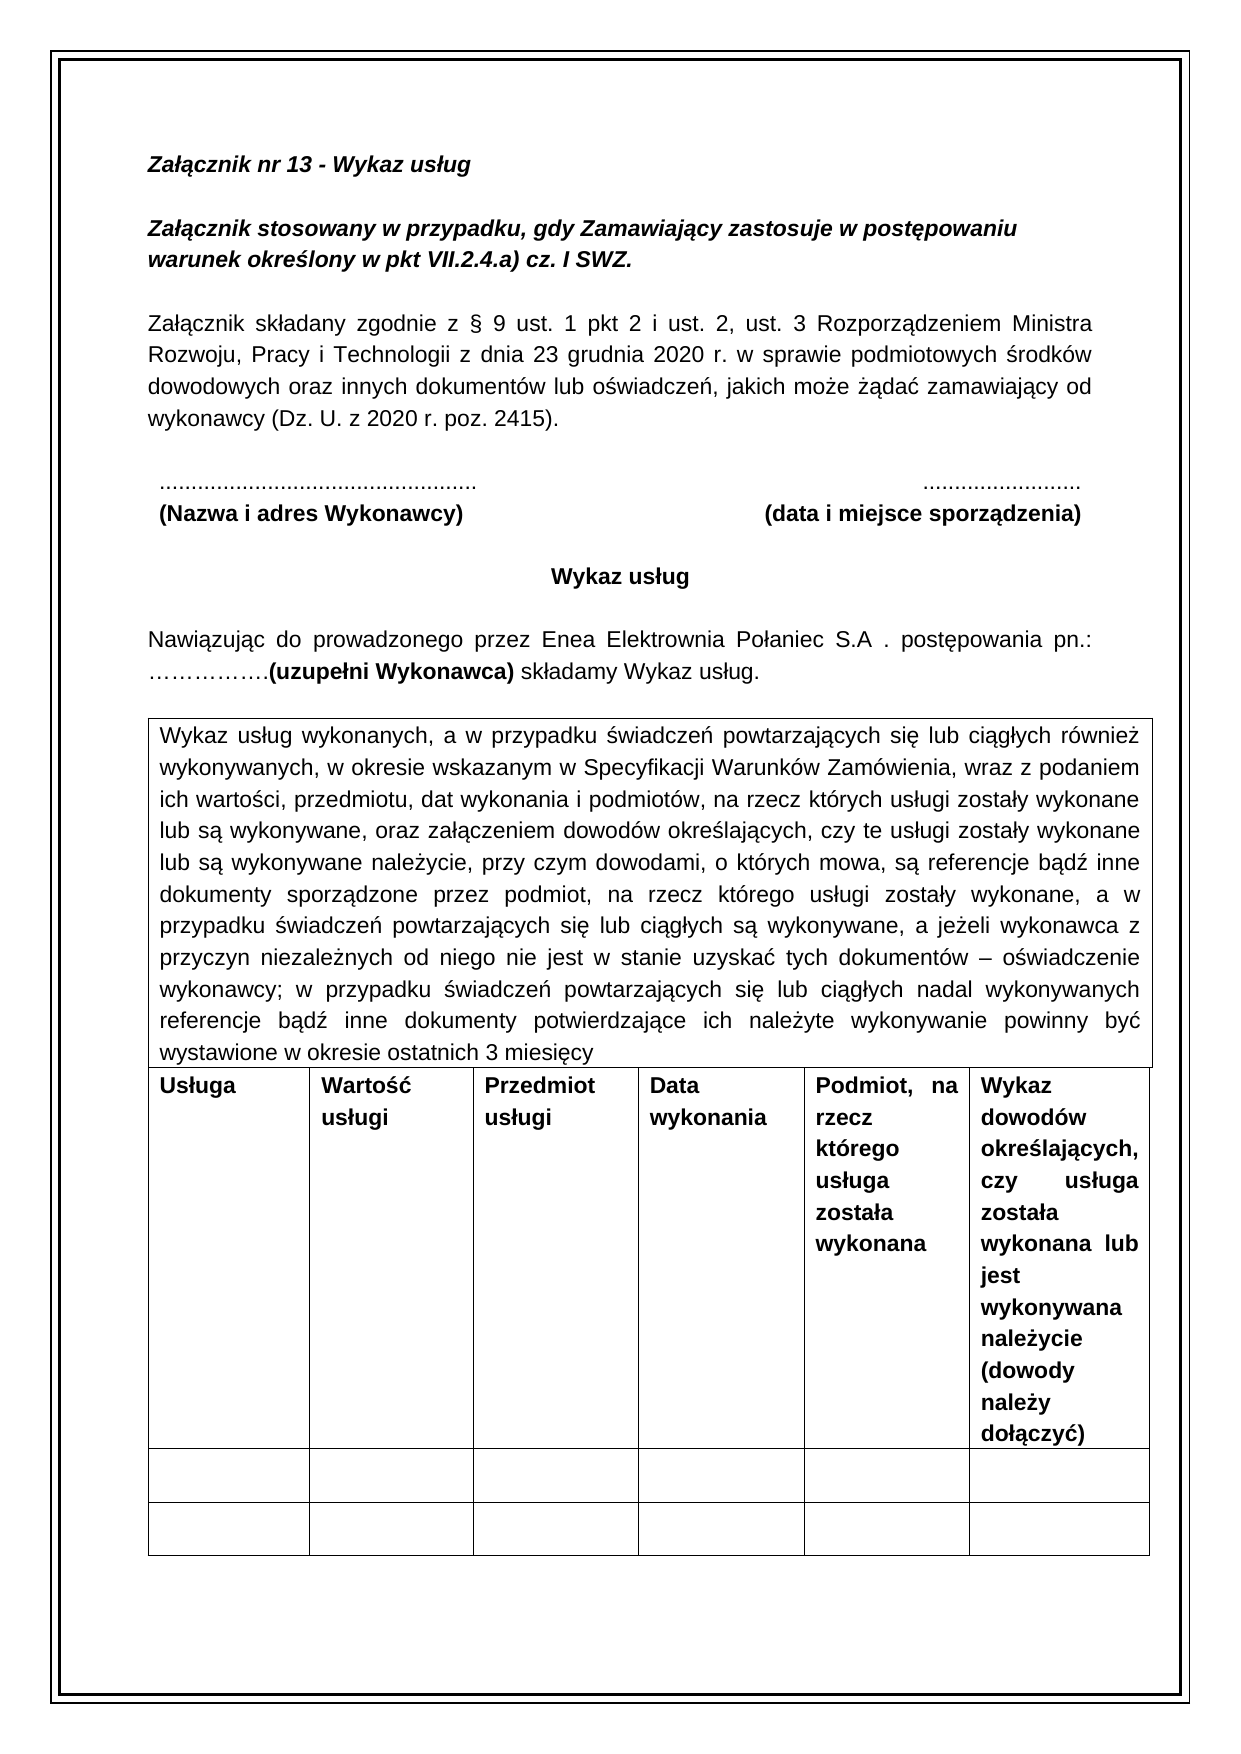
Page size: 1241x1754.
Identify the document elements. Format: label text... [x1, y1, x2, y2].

text Załącznik stosowany w przypadku, gdy Zamawiający zastosuje w postępowaniu warunek określony w pkt VII.2.4.a) cz. I SWZ. [148, 211, 1093, 274]
table_cell (Nazwa i adres Wykonawcy) [148, 496, 632, 528]
table_header Wykaz usług wykonanych, a w przypadku świadczeń powtarzających się lub ciągłych również wykonywanych, w okresie wskazanym w Specyfikacji Warunków Zamówienia, wraz z podaniem ich wartości, przedmiotu, dat wykonania i podmiotów, na rzecz których usługi zostały wykonane lub są wykonywane, oraz załączeniem dowodów określających, czy te usługi zostały wykonane lub są wykonywane należycie, przy czym dowodami, o których mowa, są referencje bądź inne dokumenty sporządzone przez podmiot, na rzecz którego usługi zostały wykonane, a w przypadku świadczeń powtarzających się lub ciągłych są wykonywane, a jeżeli wykonawca z przyczyn niezależnych od niego nie jest w stanie uzyskać tych dokumentów – oświadczenie wykonawcy; w przypadku świadczeń powtarzających się lub ciągłych nadal wykonywanych referencje bądź inne dokumenty potwierdzające ich należyte wykonywanie powinny być wystawione w okresie ostatnich 3 miesięcy [149, 719, 1152, 1067]
text Załącznik składany zgodnie z § 9 ust. 1 pkt 2 i ust. 2, ust. 3 Rozporządzeniem Ministra Rozwoju, Pracy i Technologii z dnia 23 grudnia 2020 r. w sprawie podmiotowych środków dowodowych oraz innych dokumentów lub oświadczeń, jakich może żądać zamawiający od wykonawcy (Dz. U. z 2020 r. poz. 2415). [148, 306, 1093, 433]
table_cell [639, 1449, 804, 1502]
table_cell [474, 1503, 638, 1555]
table_cell Przedmiot usługi [474, 1068, 638, 1448]
table_cell [149, 1449, 309, 1502]
table_cell [310, 1503, 473, 1555]
table_cell [970, 1449, 1149, 1502]
table_cell [639, 1503, 804, 1555]
table_cell Usługa [149, 1068, 309, 1448]
table_header ......................... [632, 464, 1093, 496]
table_cell Wartość usługi [310, 1068, 473, 1448]
table_cell [310, 1449, 473, 1502]
table_header .................................................. [148, 464, 632, 496]
table_cell (data i miejsce sporządzenia) [632, 496, 1093, 528]
table_cell Podmiot, na rzecz którego usługa została wykonana [805, 1068, 969, 1448]
table_cell Wykaz dowodów określających, czy usługa została wykonana lub jest wykonywana należycie (dowody należy dołączyć) [970, 1068, 1149, 1448]
table_cell [805, 1503, 969, 1555]
text Wykaz usług [148, 559, 1093, 591]
table_cell Data wykonania [639, 1068, 804, 1448]
text Nawiązując do prowadzonego przez Enea Elektrownia Połaniec S.A . postępowania pn.: …………….(uzupełni Wykonawca) składamy Wykaz usług. [148, 623, 1093, 686]
table_cell [805, 1449, 969, 1502]
table_cell [474, 1449, 638, 1502]
table_cell [149, 1503, 309, 1555]
subtitle Załącznik nr 13 - Wykaz usług [148, 148, 1093, 179]
table_cell [970, 1503, 1149, 1555]
